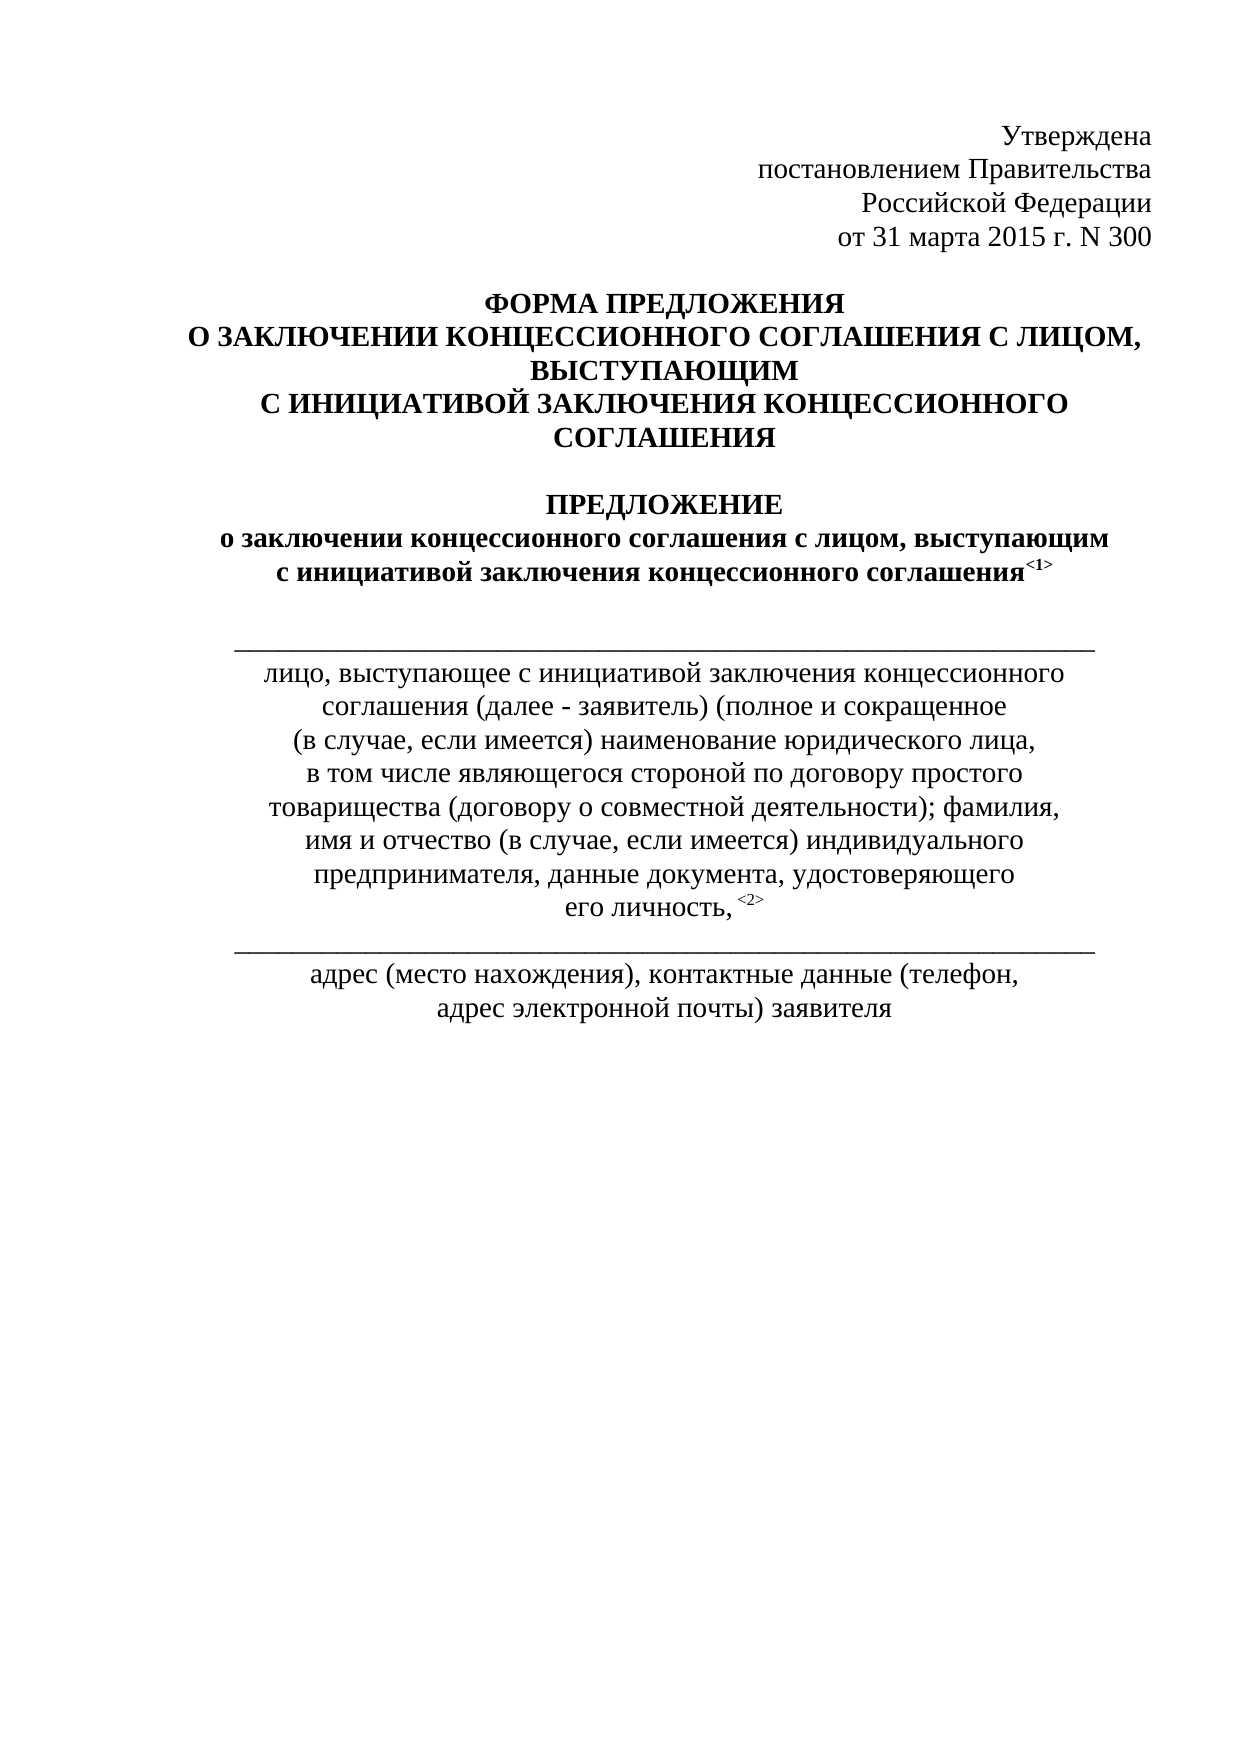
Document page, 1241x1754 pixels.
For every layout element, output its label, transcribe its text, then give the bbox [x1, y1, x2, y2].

title с инициативой заключения концессионного соглашения<1> [177, 554, 1152, 588]
text Российской Федерации [177, 185, 1152, 219]
text адрес электронной почты) заявителя [177, 990, 1152, 1024]
text в том числе являющегося стороной по договору простого [177, 755, 1152, 789]
text соглашения (далее - заявитель) (полное и сокращенное [177, 688, 1152, 722]
text ___________________________________________________________ [177, 621, 1152, 655]
title ФОРМА ПРЕДЛОЖЕНИЯ [177, 286, 1152, 319]
title о заключении концессионного соглашения с лицом, выступающим [177, 521, 1152, 554]
text его личность, <2> [177, 889, 1152, 923]
text имя и отчество (в случае, если имеется) индивидуального [177, 822, 1152, 856]
text товарищества (договору о совместной деятельности); фамилия, [177, 789, 1152, 822]
text предпринимателя, данные документа, удостоверяющего [177, 856, 1152, 889]
text (в случае, если имеется) наименование юридического лица, [177, 722, 1152, 755]
text лицо, выступающее с инициативой заключения концессионного [177, 655, 1152, 688]
text адрес (место нахождения), контактные данные (телефон, [177, 957, 1152, 990]
title О ЗАКЛЮЧЕНИИ КОНЦЕССИОННОГО СОГЛАШЕНИЯ С ЛИЦОМ, ВЫСТУПАЮЩИМ [177, 319, 1152, 386]
text ___________________________________________________________ [177, 923, 1152, 957]
title ПРЕДЛОЖЕНИЕ [177, 487, 1152, 521]
text постановлением Правительства [177, 152, 1152, 185]
text Утверждена [177, 118, 1152, 152]
title С ИНИЦИАТИВОЙ ЗАКЛЮЧЕНИЯ КОНЦЕССИОННОГО СОГЛАШЕНИЯ [177, 386, 1152, 453]
text от 31 марта 2015 г. N 300 [177, 219, 1152, 252]
